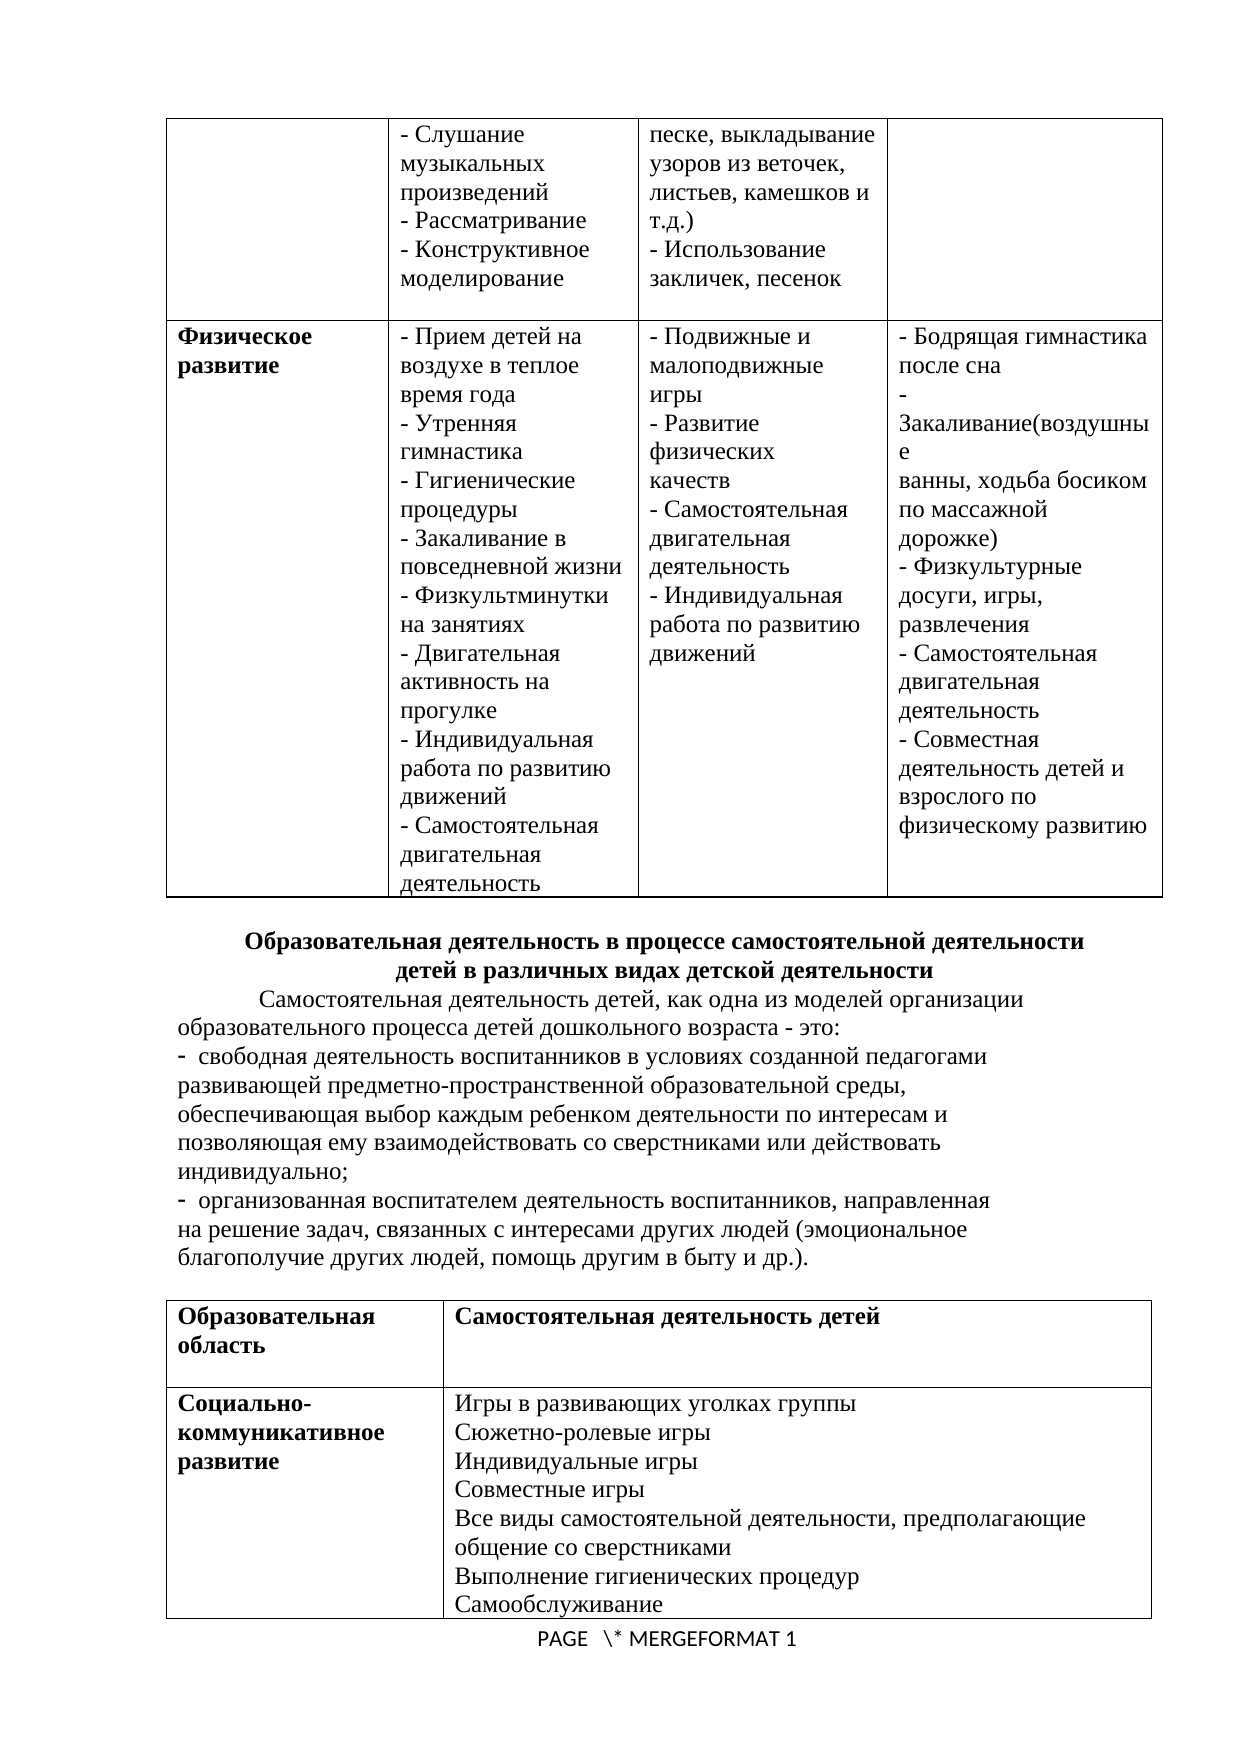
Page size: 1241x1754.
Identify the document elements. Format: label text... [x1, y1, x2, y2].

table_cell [444, 1388, 1151, 1618]
text обеспечивающая выбор каждым ребенком деятельности по интересам и [177, 1099, 1152, 1127]
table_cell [389, 119, 638, 320]
text благополучие других людей, помощь другим в быту и др.). [177, 1242, 1152, 1271]
text Самостоятельная деятельность детей, как одна из моделей организации [177, 984, 1152, 1012]
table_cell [167, 119, 388, 320]
text образовательного процесса детей дошкольного возраста - это: [177, 1012, 1152, 1041]
text организованная воспитателем деятельность воспитанников, направленная [177, 1185, 1152, 1214]
table_cell - Подвижные и малоподвижные игры - Развитие физических качеств - Самостоятельная двигательная деятельность - Индивидуальная работа по развитию движений [639, 321, 887, 896]
text позволяющая ему взаимодействовать со сверстниками или действовать [177, 1127, 1152, 1156]
text Образовательная деятельность в процессе самостоятельной деятельности [177, 926, 1152, 955]
text индивидуально; [177, 1156, 1152, 1185]
table_header Самостоятельная деятельность детей [444, 1301, 1151, 1387]
table_cell Физическое развитие [167, 321, 388, 896]
text на решение задач, связанных с интересами других людей (эмоциональное [177, 1214, 1152, 1242]
table_cell - Бодрящая гимнастика после сна - Закаливание(воздушные ванны, ходьба босиком по массажной дорожке) - Физкультурные досуги, игры, развлечения - Самостоятельная двигательная деятельность - Совместная деятельность детей и взрослого по физическому развитию [888, 321, 1162, 896]
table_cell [639, 119, 887, 320]
text развивающей предметно-пространственной образовательной среды, [177, 1070, 1152, 1099]
table_header Образовательная область [167, 1301, 443, 1387]
table_cell - Прием детей на воздухе в теплое время года - Утренняя гимнастика - Гигиенические процедуры - Закаливание в повседневной жизни - Физкультминутки на занятиях - Двигательная активность на прогулке - Индивидуальная работа по развитию движений - Самостоятельная двигательная деятельность [389, 321, 638, 896]
text детей в различных видах детской деятельности [177, 955, 1152, 984]
text свободная деятельность воспитанников в условиях созданной педагогами [177, 1041, 1152, 1070]
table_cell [167, 1388, 443, 1618]
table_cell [888, 119, 1162, 320]
